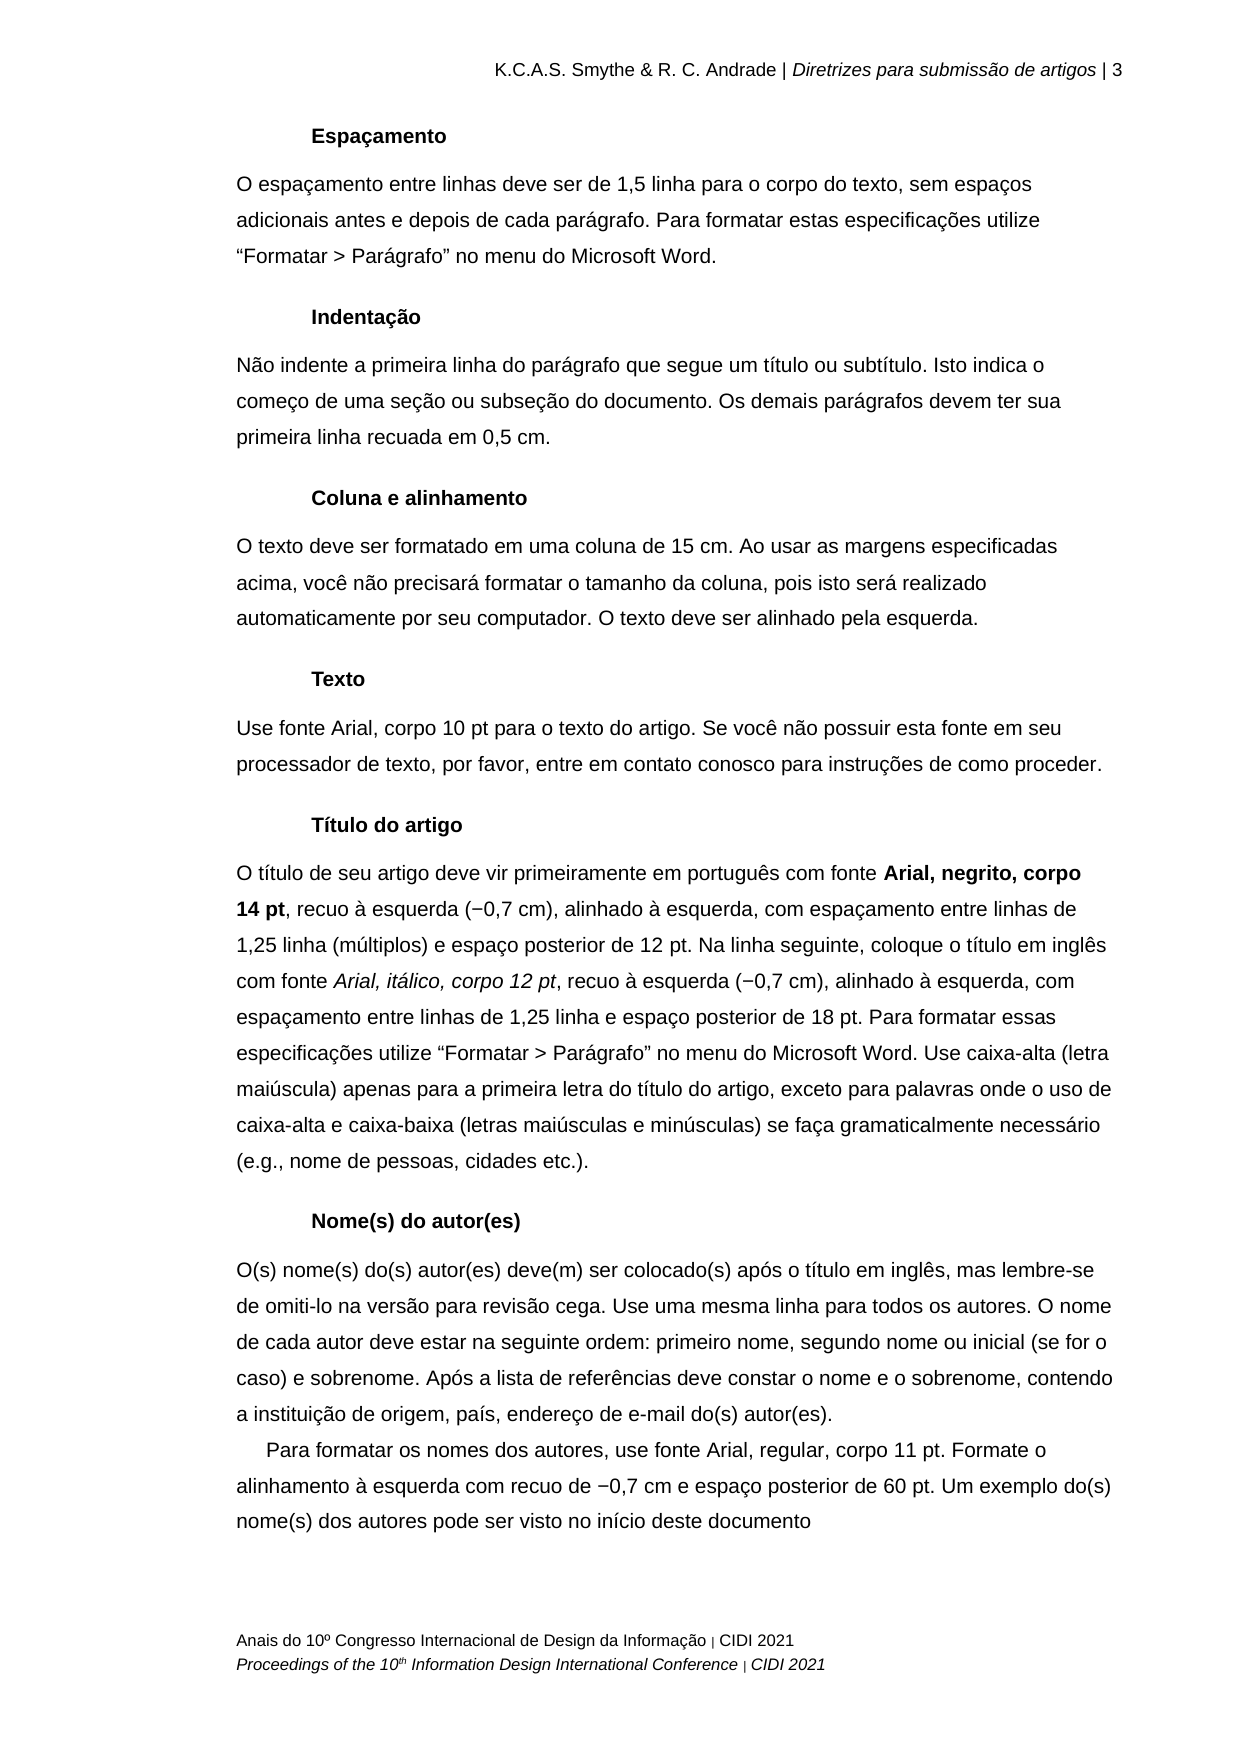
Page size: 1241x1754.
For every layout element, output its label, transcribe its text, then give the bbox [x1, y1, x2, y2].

subtitle Espaçamento [236, 123, 1122, 147]
subtitle Coluna e alinhamento [236, 486, 1122, 510]
text Não indente a primeira linha do parágrafo que segue um título ou subtítulo. Isto indica o começo de uma seção ou subseção do documento. Os demais parágrafos devem ter sua primeira linha recuada em 0,5 cm. [236, 353, 1122, 449]
subtitle Título do artigo [236, 812, 1122, 836]
subtitle Indentação [236, 305, 1122, 329]
text O espaçamento entre linhas deve ser de 1,5 linha para o corpo do texto, sem espaços adicionais antes e depois de cada parágrafo. Para formatar estas especificações utilize “Formatar > Parágrafo” no menu do Microsoft Word. [236, 172, 1122, 268]
subtitle Nome(s) do autor(es) [236, 1209, 1122, 1233]
text O texto deve ser formatado em uma coluna de 15 cm. Ao usar as margens especificadas acima, você não precisará formatar o tamanho da coluna, pois isto será realizado automaticamente por seu computador. O texto deve ser alinhado pela esquerda. [236, 534, 1122, 630]
text O(s) nome(s) do(s) autor(es) deve(m) ser colocado(s) após o título em inglês, mas lembre-se de omiti-lo na versão para revisão cega. Use uma mesma linha para todos os autores. O nome de cada autor deve estar na seguinte ordem: primeiro nome, segundo nome ou inicial (se for o caso) e sobrenome. Após a lista de referências deve constar o nome e o sobrenome, contendo a instituição de origem, país, endereço de e-mail do(s) autor(es). [236, 1258, 1122, 1426]
text O título de seu artigo deve vir primeiramente em português com fonte Arial, negrito, corpo 14 pt, Arial, itálico, corpo 12 pt, recuo à esquerda (−0,7 cm), alinhado à esquerda, com espaçamento entre linhas de 1,25 linha e espaço posterior de 18 pt. Para formatar essas especificações utilize “Formatar > Parágrafo” no menu do Microsoft Word. Use caixa-alta (letra maiúscula) apenas para a primeira letra do título do artigo, exceto para palavras onde o uso de caixa-alta e caixa-baixa (letras maiúsculas e minúsculas) se faça gramaticalmente necessário (e.g., nome de pessoas, cidades etc.). [236, 861, 1122, 1172]
subtitle Texto [236, 667, 1122, 691]
text Use fonte Arial, corpo 10 pt para o texto do artigo. Se você não possuir esta fonte em seu processador de texto, por favor, entre em contato conosco para instruções de como proceder. [236, 716, 1122, 776]
text Para formatar os nomes dos autores, use fonte Arial, regular, corpo 11 pt. Formate o alinhamento à esquerda com recuo de −0,7 cm e espaço posterior de 60 pt. Um exemplo do(s) nome(s) dos autores pode ser visto no início deste documento [236, 1437, 1122, 1533]
